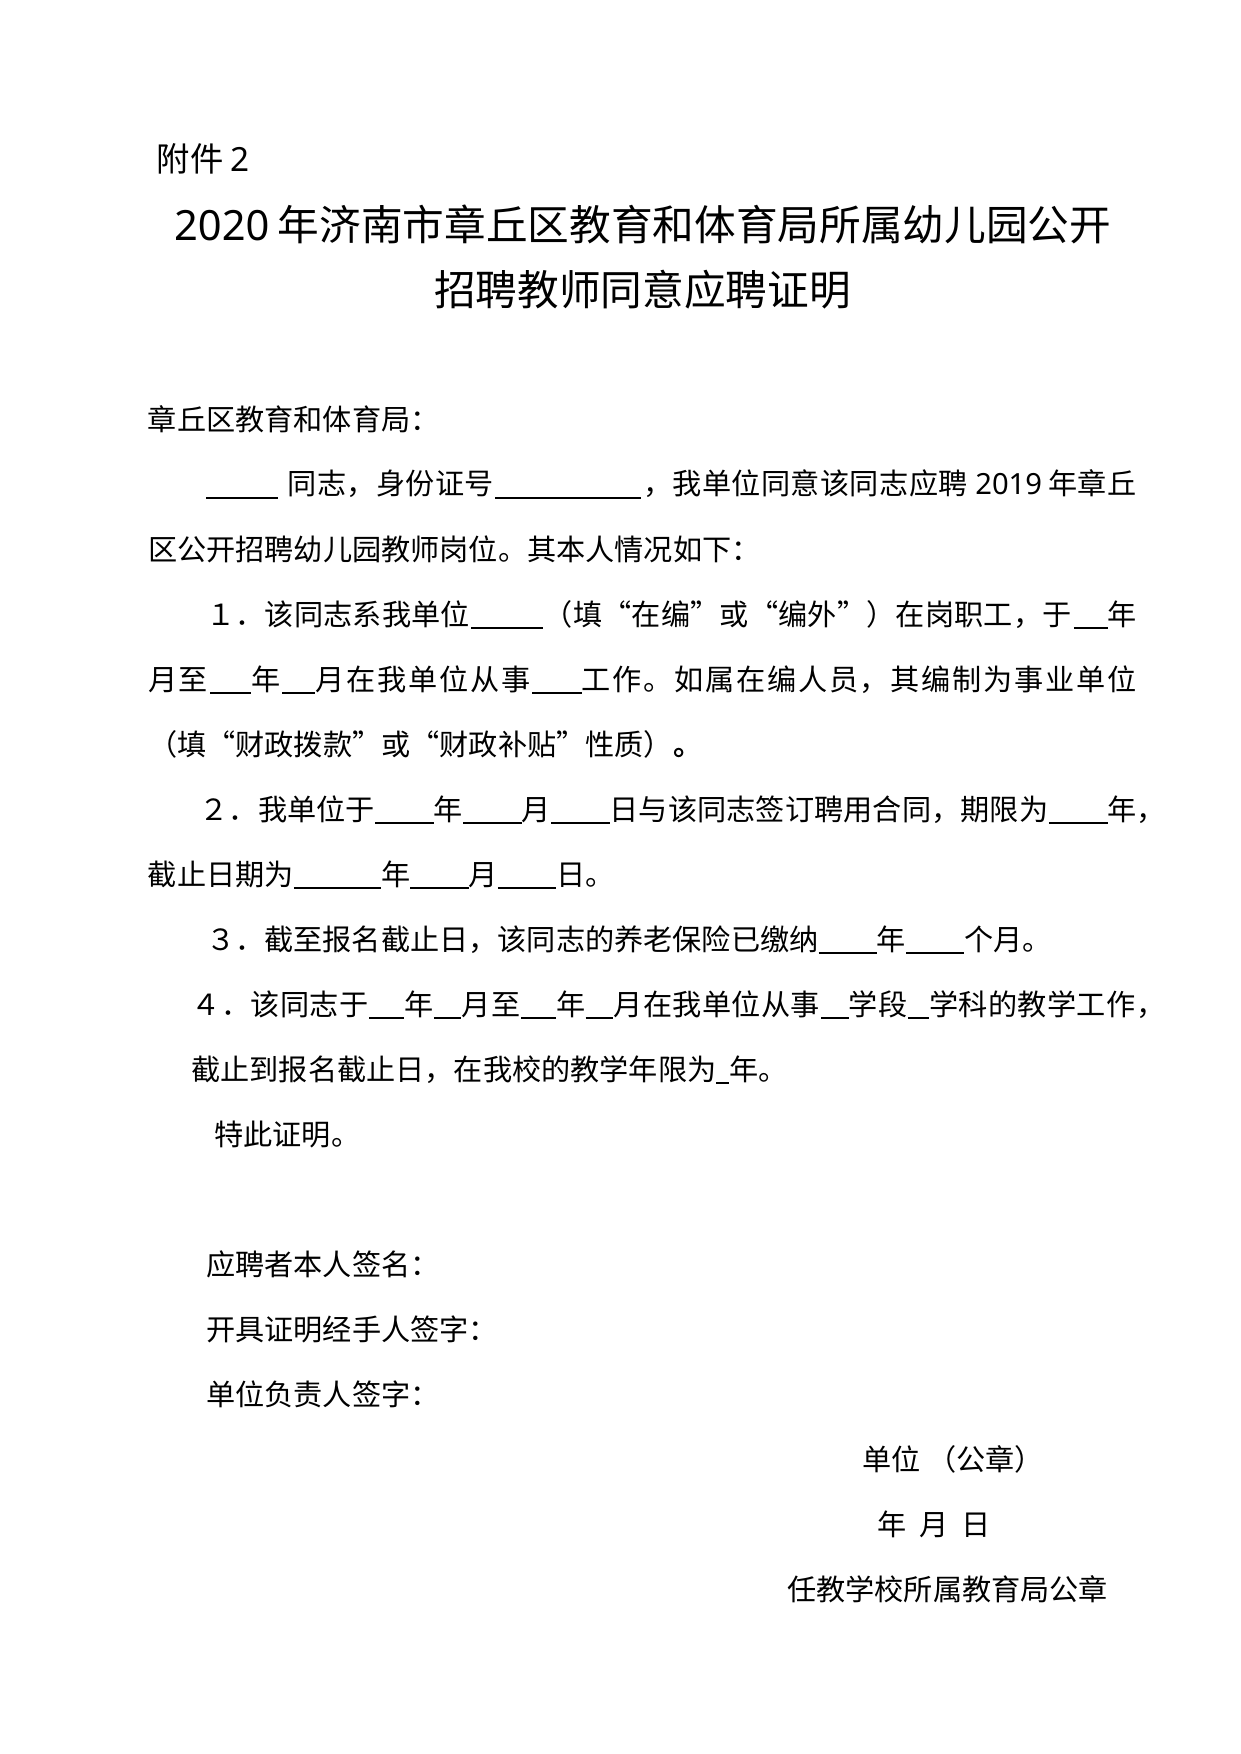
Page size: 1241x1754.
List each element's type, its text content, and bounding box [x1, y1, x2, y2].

text 招聘教师同意应聘证明 [148, 255, 1137, 320]
text 同志，身份证号 ，我单位同意该同志应聘2019年章丘区公开招聘幼儿园教师岗位。其本人情况如下： [148, 450, 1137, 580]
text 应聘者本人签名： [148, 1230, 1137, 1295]
text 开具证明经手人签字： [148, 1295, 1137, 1360]
text 2020年济南市章丘区教育和体育局所属幼儿园公开 [148, 190, 1137, 255]
text ２．我单位于 年 月 日与该同志签订聘用合同，期限为 年，截止日期为 年 月 日。 [148, 775, 1137, 905]
text ４．该同志于 年 月至 年 月在我单位从事 学段 学科的教学工作，截止到报名截止日，在我校的教学年限为 年。 [191, 970, 1137, 1100]
text １．该同志系我单位 （填“在编”或“编外”）在岗职工，于 年 月至 年 月在我单位从事 工作。如属在编人员，其编制为事业单位 （填“财政拨款”或“财政补贴”性质）。 [148, 580, 1137, 775]
text 特此证明。 [214, 1100, 1137, 1165]
text 章丘区教育和体育局： [148, 385, 1137, 450]
text ３．截至报名截止日，该同志的养老保险已缴纳 年 个月。 [148, 905, 1137, 970]
text 单位负责人签字： [148, 1360, 1137, 1425]
text 任教学校所属教育局公章 [148, 1555, 1108, 1620]
text 附件2 [148, 125, 1137, 190]
text 单位 （公章） [148, 1425, 1137, 1490]
text 年 月 日 [148, 1490, 1137, 1555]
